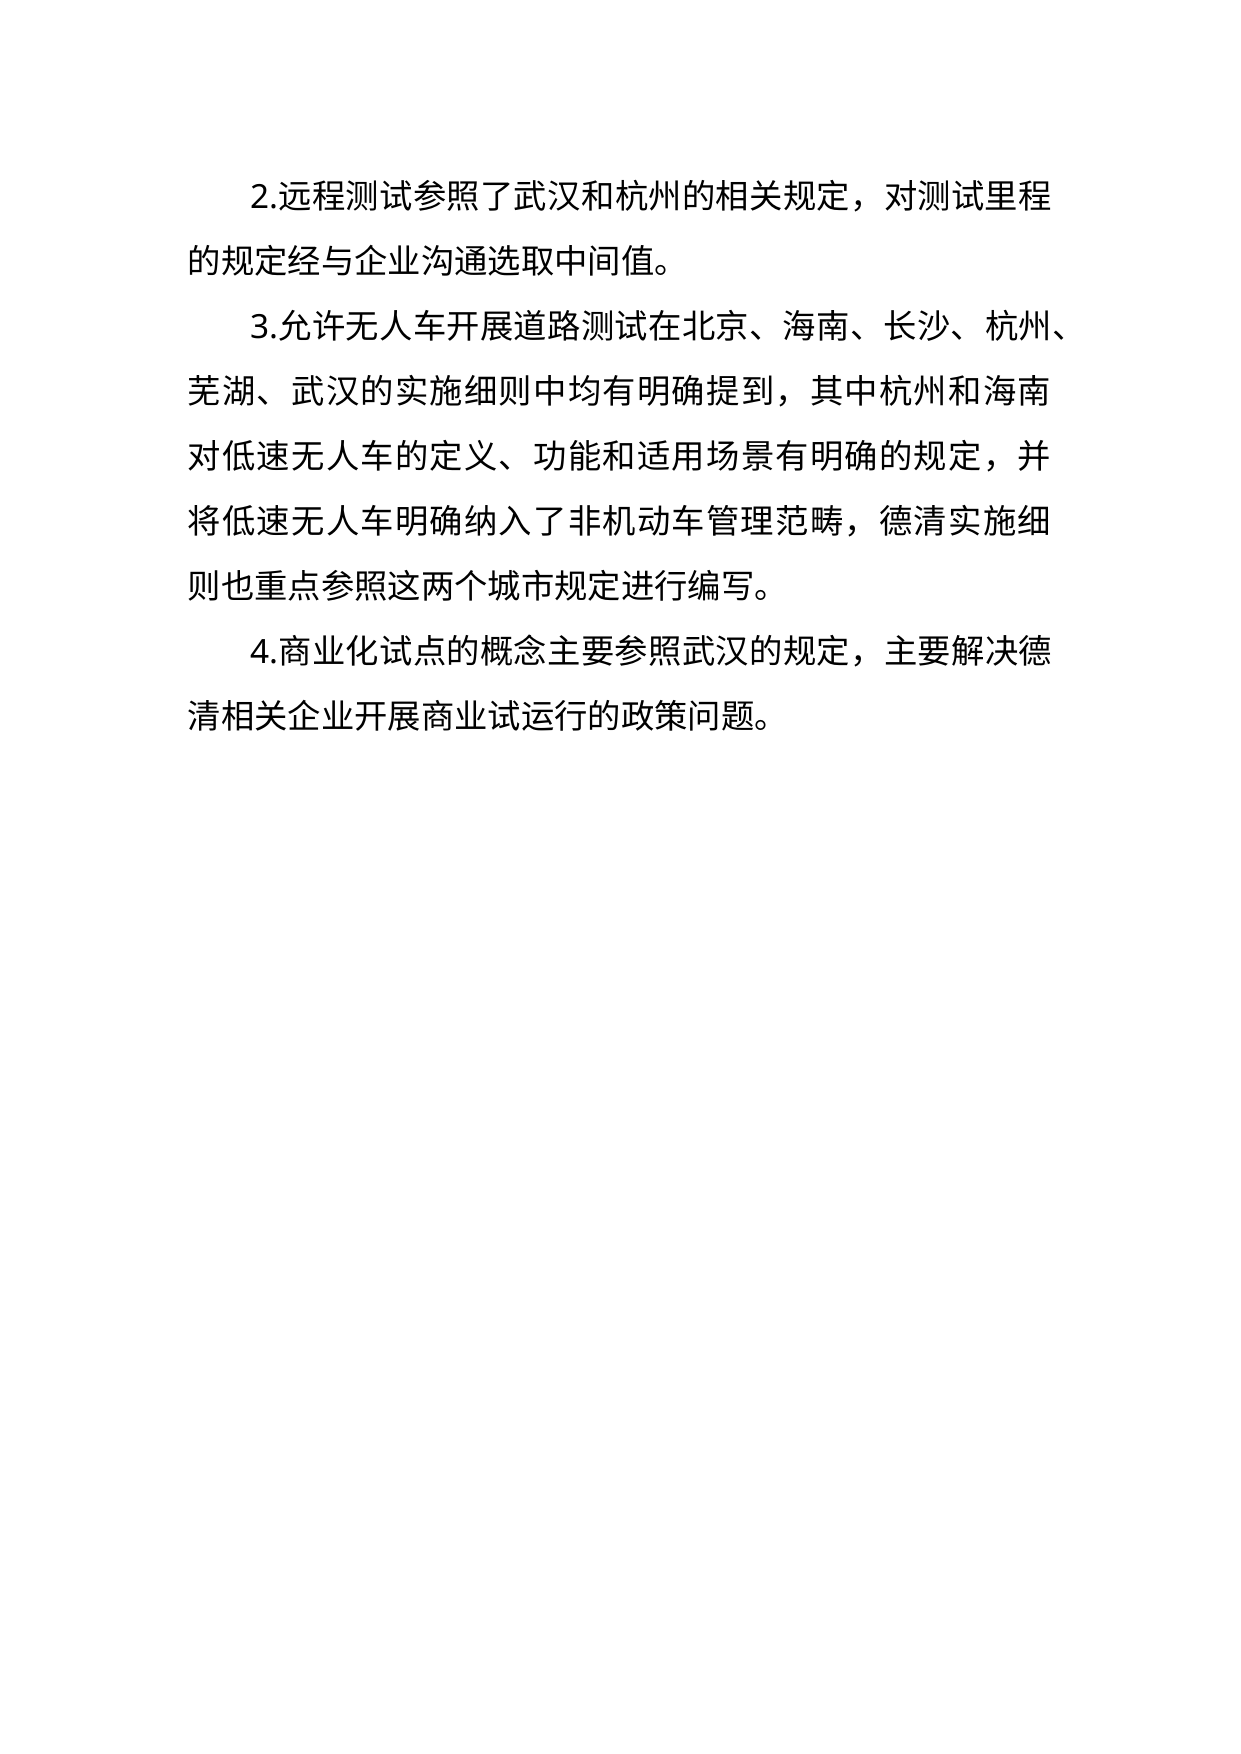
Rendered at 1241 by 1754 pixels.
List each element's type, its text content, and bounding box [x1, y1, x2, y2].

text 4.商业化试点的概念主要参照武汉的规定，主要解决德清相关企业开展商业试运行的政策问题。 [187, 617, 1053, 747]
text 3.允许无人车开展道路测试在北京、海南、长沙、杭州、芜湖、武汉的实施细则中均有明确提到，其中杭州和海南对低速无人车的定义、功能和适用场景有明确的规定，并将低速无人车明确纳入了非机动车管理范畴，德清实施细则也重点参照这两个城市规定进行编写。 [187, 292, 1053, 617]
text 2.远程测试参照了武汉和杭州的相关规定，对测试里程的规定经与企业沟通选取中间值。 [187, 162, 1053, 292]
